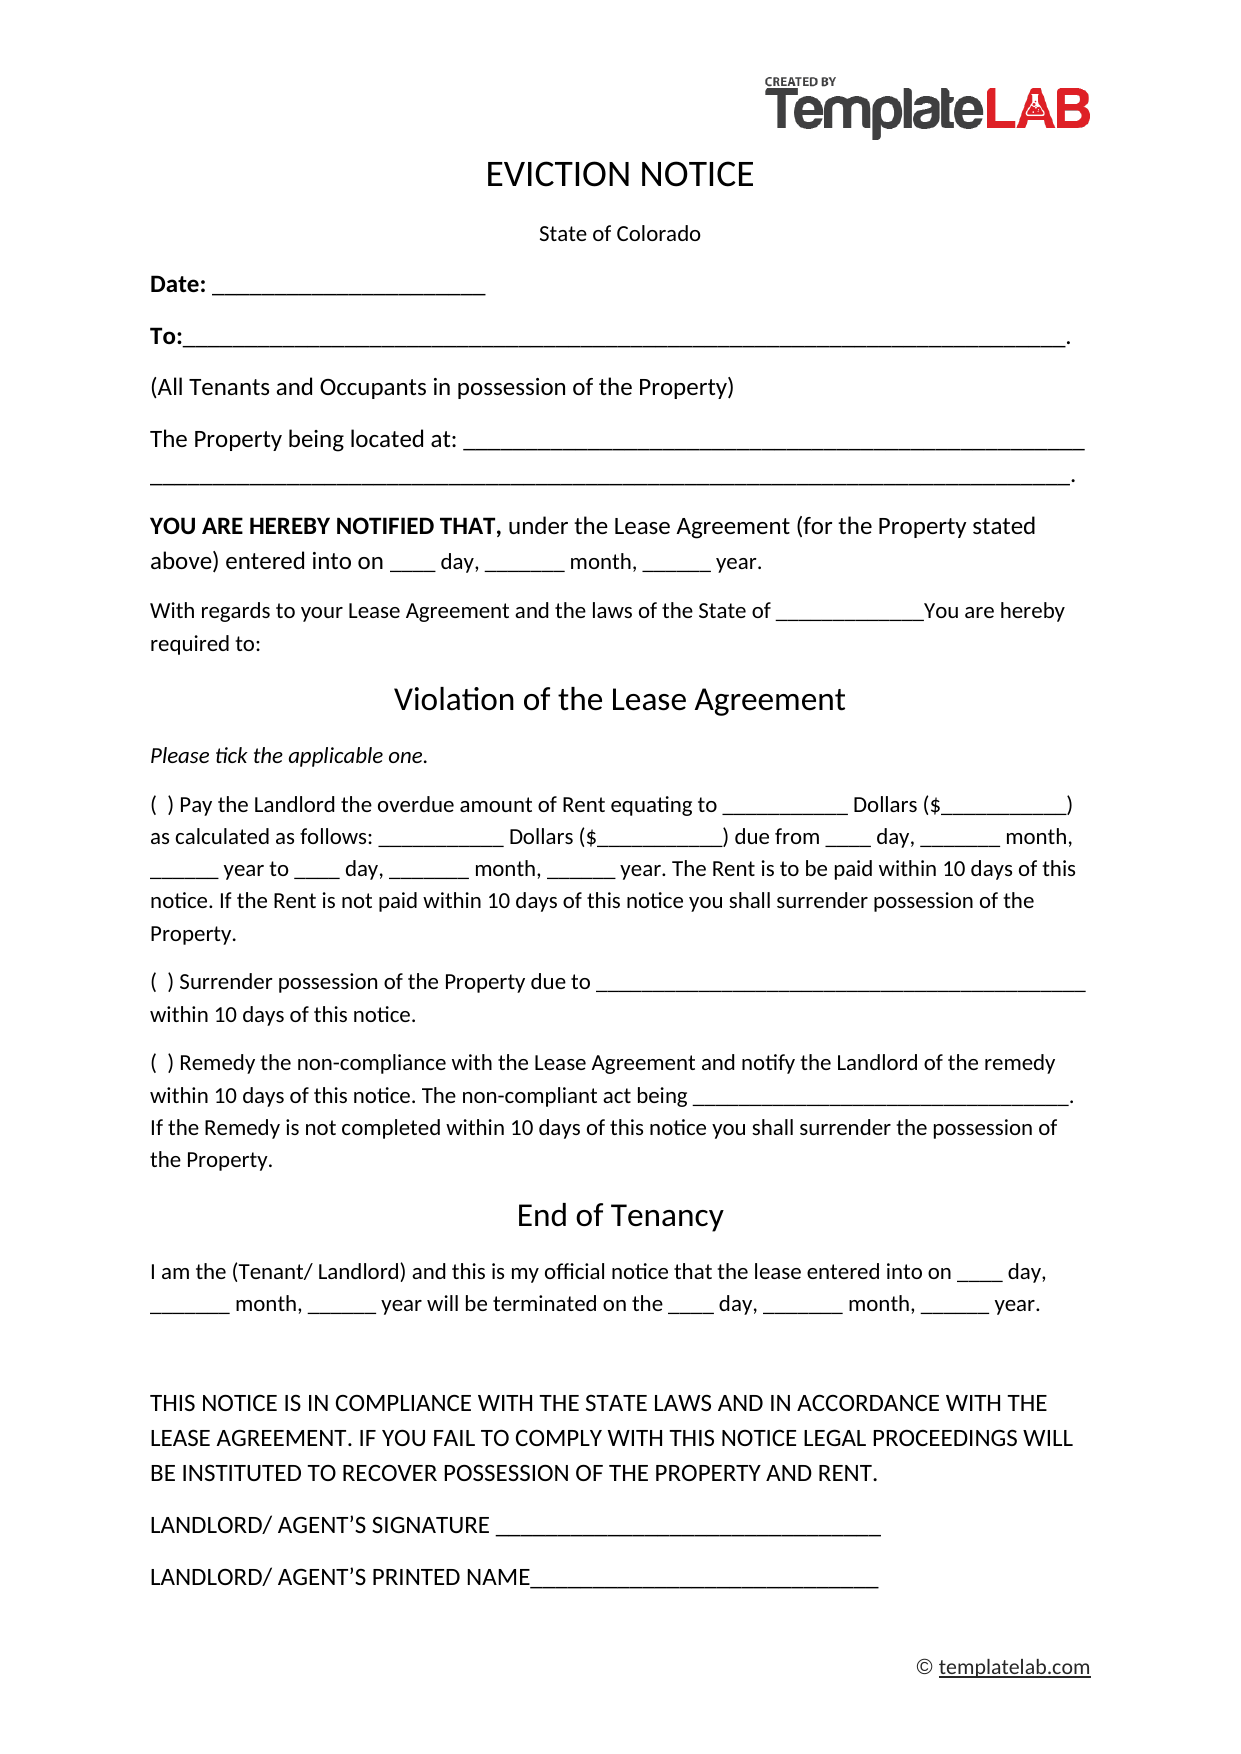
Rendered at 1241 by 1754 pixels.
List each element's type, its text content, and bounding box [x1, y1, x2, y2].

text YOU ARE HEREBY NOTIFIED THAT, under the Lease Agreement (for the Property stated above) entered into on ____ day, _______ month, ______ year. [150, 510, 1090, 575]
text To:_______________________________________________________________________. [150, 320, 1090, 350]
text THIS NOTICE IS IN COMPLIANCE WITH THE STATE LAWS AND IN ACCORDANCE WITH THE LEASE AGREEMENT. IF YOU FAIL TO COMPLY WITH THIS NOTICE LEGAL PROCEEDINGS WILL BE INSTITUTED TO RECOVER POSSESSION OF THE PROPERTY AND RENT. [150, 1387, 1090, 1488]
text LANDLORD/ AGENT’S PRINTED NAME____________________________ [150, 1561, 1090, 1591]
text ( ) Surrender possession of the Property due to ___________________________________________ within 10 days of this notice. [150, 967, 1090, 1028]
text EVICTION NOTICE [150, 150, 1090, 196]
text Violation of the Lease Agreement [150, 678, 1090, 718]
text Please tick the applicable one. [150, 741, 1090, 769]
picture [765, 73, 1091, 142]
text ( ) Pay the Landlord the overdue amount of Rent equating to ___________ Dollars ($___________) as calculated as follows: ___________ Dollars ($___________) due from ____ day, _______ month, ______ year to ____ day, _______ month, ______ year. The Rent is to be paid within 10 days of this notice. If the Rent is not paid within 10 days of this notice you shall surrender possession of the Property. [150, 790, 1090, 947]
text LANDLORD/ AGENT’S SIGNATURE _______________________________ [150, 1509, 1090, 1539]
text The Property being located at: __________________________________________________ __________________________________________________________________________. [150, 423, 1090, 489]
text With regards to your Lease Agreement and the laws of the State of _____________You are hereby required to: [150, 597, 1090, 657]
text ( ) Remedy the non-compliance with the Lease Agreement and notify the Landlord of the remedy within 10 days of this notice. The non-compliant act being _________________________________. If the Remedy is not completed within 10 days of this notice you shall surrender the possession of the Property. [150, 1048, 1090, 1173]
text End of Tenancy [150, 1194, 1090, 1235]
text State of Colorado [150, 219, 1090, 247]
text I am the (Tenant/ Landlord) and this is my official notice that the lease entered into on ____ day, _______ month, ______ year will be terminated on the ____ day, _______ month, ______ year. [150, 1257, 1090, 1318]
text Date: ______________________ [150, 268, 1090, 299]
text (All Tenants and Occupants in possession of the Property) [150, 372, 1090, 402]
